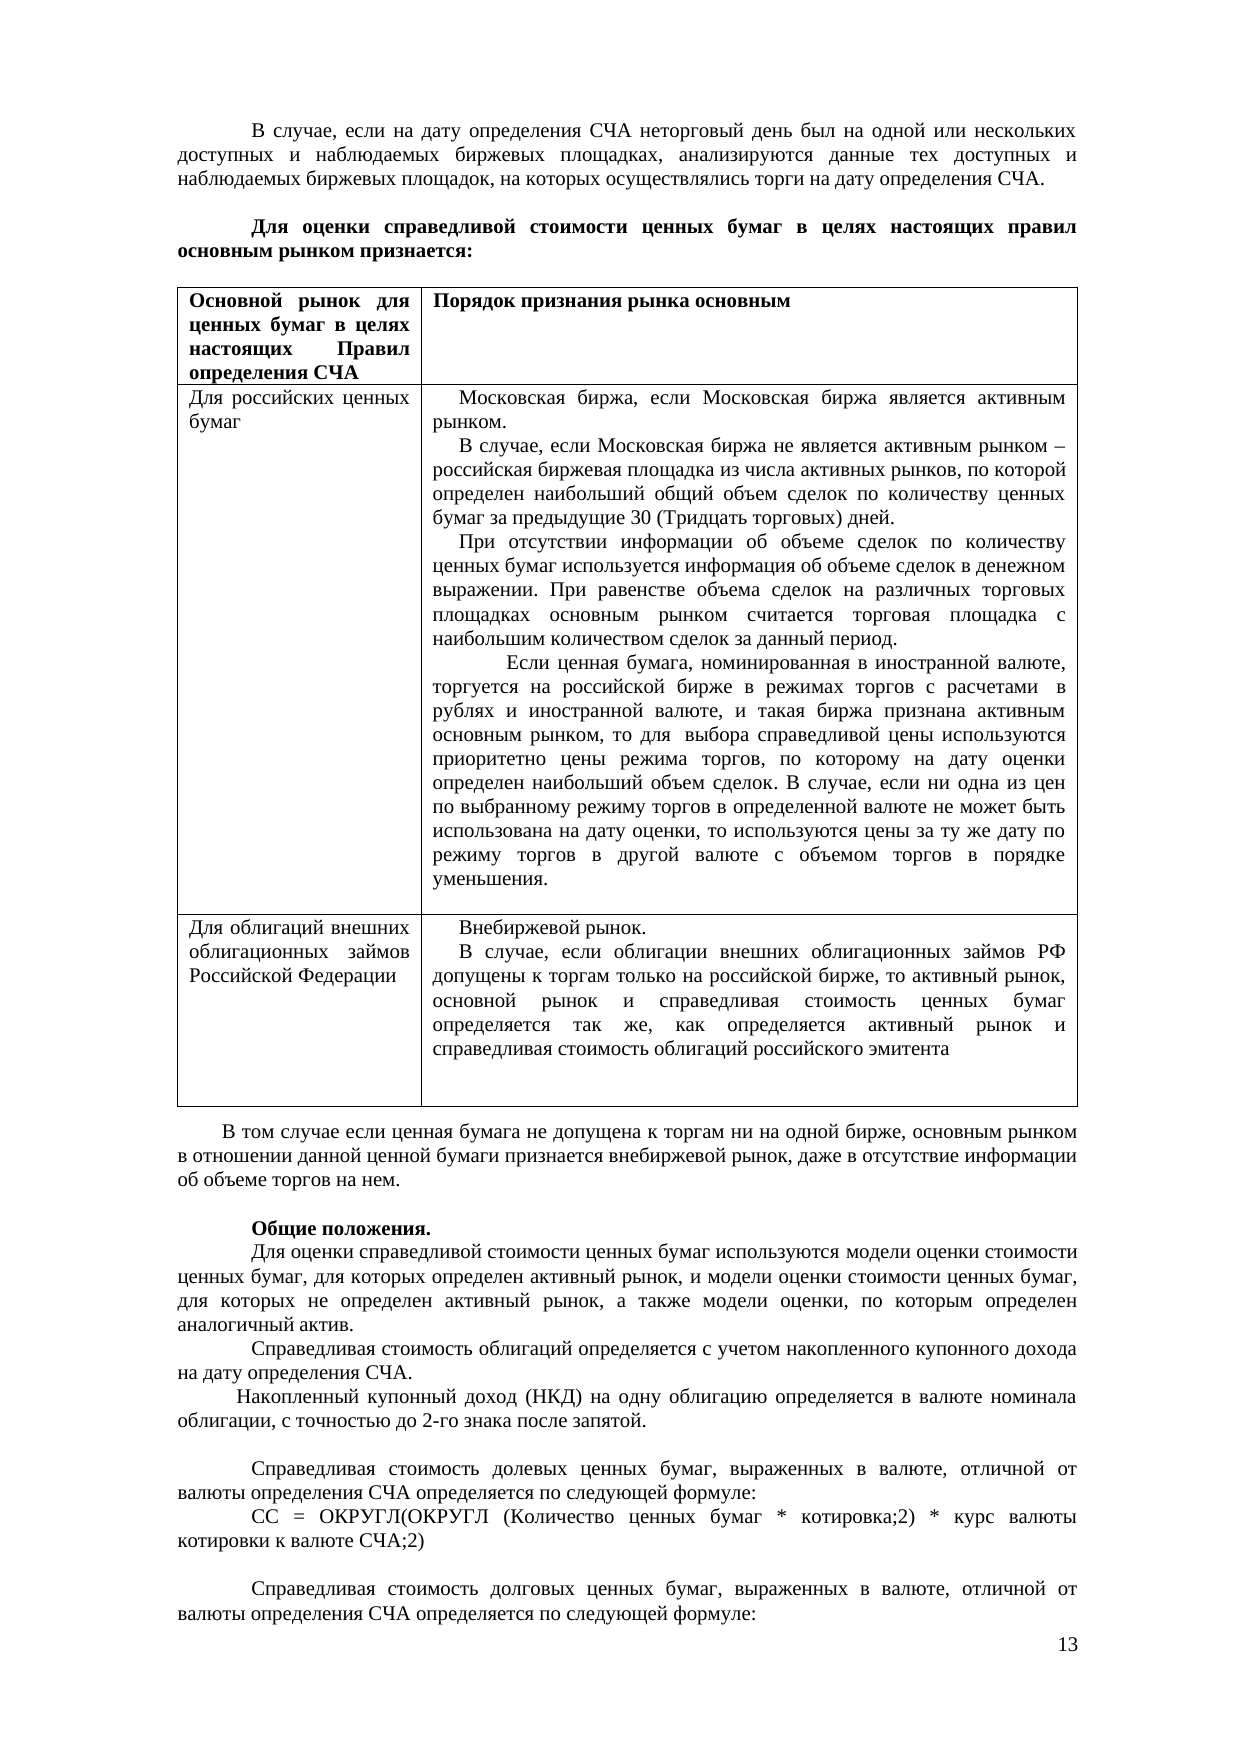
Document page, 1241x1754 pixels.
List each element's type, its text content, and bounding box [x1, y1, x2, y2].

table_cell Московская биржа, если Московская биржа является активным рынком. В случае, если Московская биржа не является активным рынком – российская биржевая площадка из числа активных рынков, по которой определен наибольший общий объем сделок по количеству ценных бумаг за предыдущие 30 (Тридцать торговых) дней. При отсутствии информации об объеме сделок по количеству ценных бумаг используется информация об объеме сделок в денежном выражении. При равенстве объема сделок на различных торговых площадках основным рынком считается торговая площадка с наибольшим количеством сделок за данный период. Если ценная бумага, номинированная в иностранной валюте, торгуется на российской бирже в режимах торгов с расчетами в рублях и иностранной валюте, и такая биржа признана активным основным рынком, то для выбора справедливой цены используются приоритетно цены режима торгов, по которому на дату оценки определен наибольший объем сделок. В случае, если ни одна из цен по выбранному режиму торгов в определенной валюте не может быть использована на дату оценки, то используются цены за ту же дату по режиму торгов в другой валюте с объемом торгов в порядке уменьшения. [422, 385, 1077, 914]
text Справедливая стоимость облигаций определяется с учетом накопленного купонного дохода на дату определения СЧА. [177, 1336, 1078, 1384]
text В случае, если на дату определения СЧА неторговый день был на одной или нескольких доступных и наблюдаемых биржевых площадках, анализируются данные тех доступных и наблюдаемых биржевых площадок, на которых осуществлялись торги на дату определения СЧА. [177, 118, 1078, 190]
text Для оценки справедливой стоимости ценных бумаг в целях настоящих правил основным рынком признается: [177, 214, 1078, 262]
table_cell Для российских ценных бумаг [178, 385, 421, 914]
text В том случае если ценная бумага не допущена к торгам ни на одной бирже, основным рынком в отношении данной ценной бумаги признается внебиржевой рынок, даже в отсутствие информации об объеме торгов на нем. [177, 1119, 1078, 1191]
text СС = ОКРУГЛ(ОКРУГЛ (Количество ценных бумаг * котировка;2) * курс валюты котировки к валюте СЧА;2) [177, 1504, 1078, 1552]
text Справедливая стоимость долевых ценных бумаг, выраженных в валюте, отличной от валюты определения СЧА определяется по следующей формуле: [177, 1456, 1078, 1504]
text Накопленный купонный доход (НКД) на одну облигацию определяется в валюте номинала облигации, с точностью до 2-го знака после запятой. [177, 1384, 1078, 1432]
table_cell Внебиржевой рынок. В случае, если облигации внешних облигационных займов РФ допущены к торгам только на российской бирже, то активный рынок, основной рынок и справедливая стоимость ценных бумаг определяется так же, как определяется активный рынок и справедливая стоимость облигаций российского эмитента [422, 915, 1077, 1106]
text Для оценки справедливой стоимости ценных бумаг используются модели оценки стоимости ценных бумаг, для которых определен активный рынок, и модели оценки стоимости ценных бумаг, для которых не определен активный рынок, а также модели оценки, по которым определен аналогичный актив. [177, 1239, 1078, 1336]
table_header Основной рынок для ценных бумаг в целях настоящих Правил определения СЧА [178, 288, 421, 384]
text Общие положения. [177, 1215, 1078, 1239]
table_cell Для облигаций внешних облигационных займов Российской Федерации [178, 915, 421, 1106]
table_header Порядок признания рынка основным [422, 288, 1077, 384]
text Справедливая стоимость долговых ценных бумаг, выраженных в валюте, отличной от валюты определения СЧА определяется по следующей формуле: [177, 1576, 1078, 1624]
